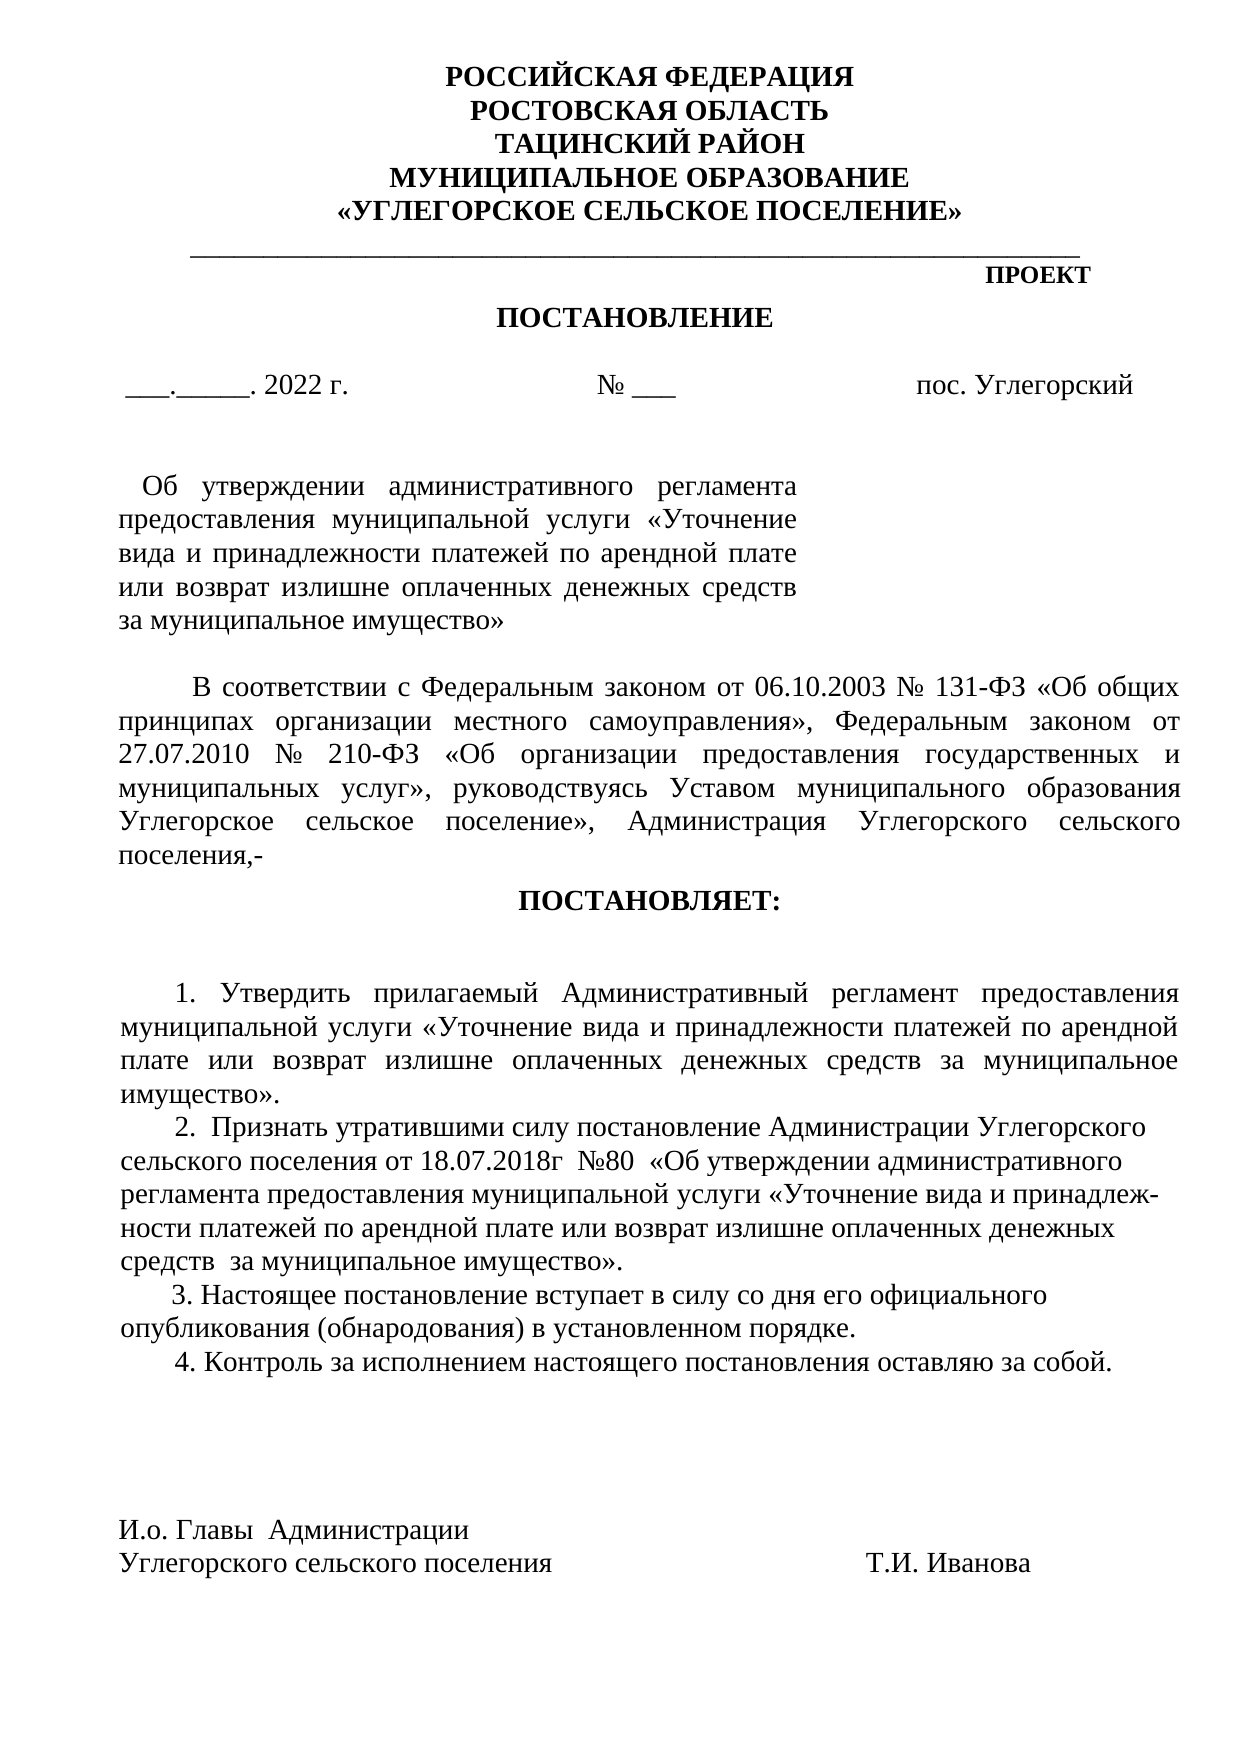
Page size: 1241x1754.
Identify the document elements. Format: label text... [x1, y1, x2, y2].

text В соответствии с Федеральным законом от 06.10.2003 № 131-ФЗ «Об общих принципах организации местного самоуправления», Федеральным законом от 27.07.2010 № 210-ФЗ «Об организации предоставления государственных и муниципальных услуг», руководствуясь Уставом муниципального образования Углегорское сельское поселение», Администрация Углегорского сельского поселения,- [118, 669, 1181, 871]
text И.о. Главы Администрации [118, 1512, 1181, 1545]
text _____________________________________________________________ [59, 227, 1211, 260]
text ПОСТАНОВЛЯЕТ: [118, 883, 1181, 917]
text 2. Признать утратившими силу постановление Администрации Углегорского сельского поселения от 18.07.2018г №80 «Об утверждении административного регламента предоставления муниципальной услуги «Уточнение вида и принадлеж-ности платежей по арендной плате или возврат излишне оплаченных денежных средств за муниципальное имущество». 3. Настоящее постановление вступает в силу со дня его официального опубликования (обнародования) в установленном порядке. [120, 1109, 1179, 1344]
text Углегорского сельского поселения Т.И. Иванова [118, 1545, 1181, 1579]
text 4. Контроль за исполнением настоящего постановления оставляю за собой. [120, 1344, 1179, 1378]
text РОСТОВСКАЯ ОБЛАСТЬ [118, 93, 1181, 126]
text ПОСТАНОВЛЕНИЕ [59, 300, 1211, 334]
text МУНИЦИПАЛЬНОЕ ОБРАЗОВАНИЕ [118, 160, 1181, 193]
text «УГЛЕГОРСКОЕ СЕЛЬСКОЕ ПОСЕЛЕНИЕ» [118, 193, 1181, 227]
text ТАЦИНСКИЙ РАЙОН [118, 126, 1181, 160]
text ПРОЕКТ [59, 260, 1211, 289]
text РОССИЙСКАЯ ФЕДЕРАЦИЯ [118, 59, 1181, 93]
text Об утверждении административного регламента предоставления муниципальной услуги «Уточнение вида и принадлежности платежей по арендной плате или возврат излишне оплаченных денежных средств за муниципальное имущество» [118, 468, 797, 636]
text ___._____. 2022 г. № ___ пос. Углегорский [118, 367, 1181, 401]
text 1. Утвердить прилагаемый Административный регламент предоставления муниципальной услуги «Уточнение вида и принадлежности платежей по арендной плате или возврат излишне оплаченных денежных средств за муниципальное имущество». [120, 975, 1179, 1109]
